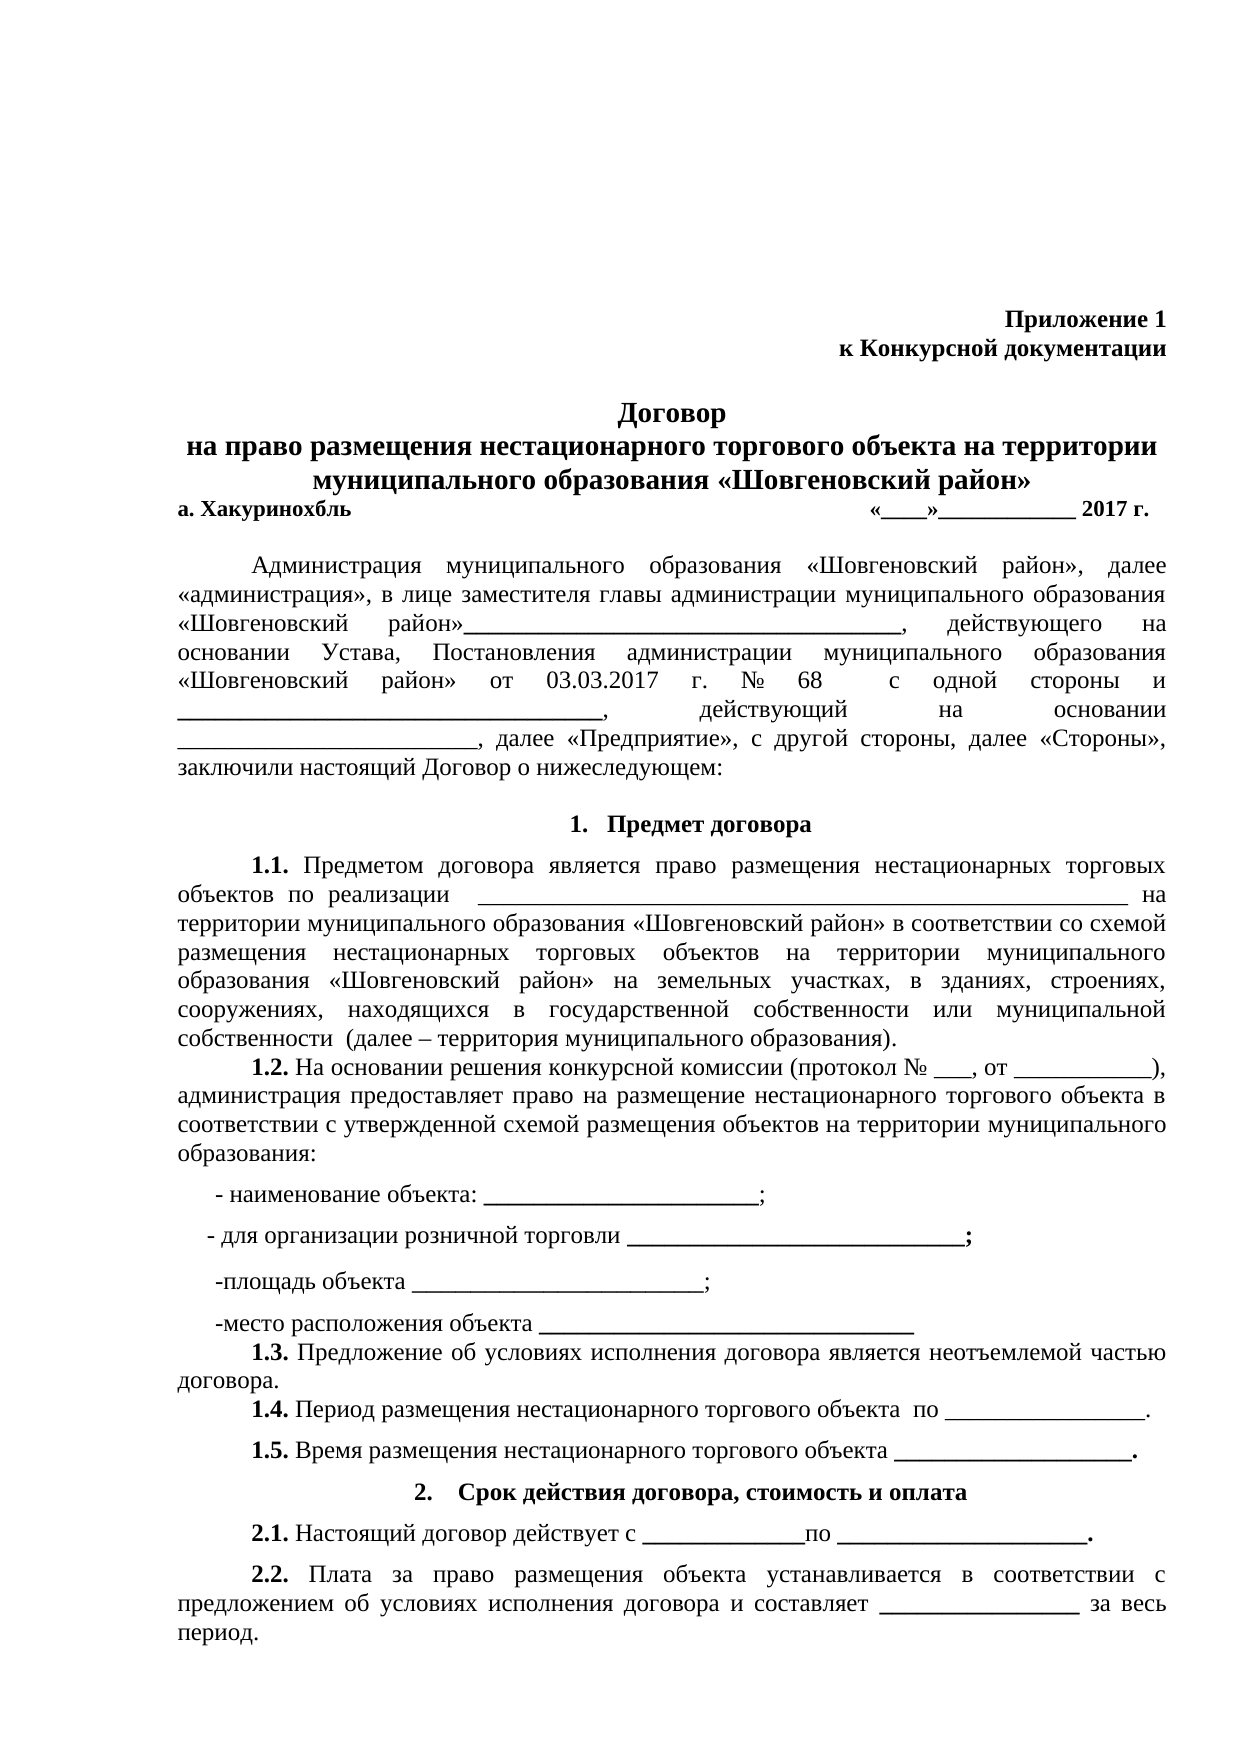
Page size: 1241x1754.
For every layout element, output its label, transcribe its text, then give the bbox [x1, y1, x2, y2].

text к Конкурсной документации [177, 333, 1167, 361]
text 2.2. Плата за право размещения объекта устанавливается в соответствии с предложением об условиях исполнения договора и составляет ________________ за весь период. [177, 1559, 1167, 1645]
text Приложение 1 [177, 304, 1167, 333]
text 1.2. На основании решения конкурсной комиссии (протокол № ___, от ___________), администрация предоставляет право на размещение нестационарного торгового объекта в соответствии с утвержденной схемой размещения объектов на территории муниципального образования: [177, 1052, 1167, 1167]
text 1.4. Период размещения нестационарного торгового объекта по ________________. [177, 1394, 1167, 1423]
text 1.3. Предложение об условиях исполнения договора является неотъемлемой частью договора. [177, 1337, 1167, 1394]
text -место расположения объекта ______________________________ [177, 1308, 1167, 1337]
text Договор [177, 395, 1167, 428]
text - для организации розничной торговли ___________________________; [207, 1221, 1167, 1249]
text 1.5. Время размещения нестационарного торгового объекта ___________________. [177, 1435, 1167, 1464]
text 1.1. Предметом договора является право размещения нестационарных торговых объектов по реализации ____________________________________________________ на территории муниципального образования «Шовгеновский район» в соответствии со схемой размещения нестационарных торговых объектов на территории муниципального образования «Шовгеновский район» на земельных участках, в зданиях, строениях, сооружениях, находящихся в государственной собственности или муниципальной собственности (далее – территория муниципального образования). [177, 851, 1167, 1052]
text - наименование объекта: ______________________; [177, 1179, 1167, 1208]
list Срок действия договора, стоимость и оплата [215, 1477, 1167, 1505]
text -площадь объекта ____________________; [177, 1262, 1167, 1295]
list Предмет договора [215, 809, 1167, 838]
text а. Хакуринохбль «____»____________ 2017 г. [177, 496, 1167, 522]
text Администрация муниципального образования «Шовгеновский район», далее «администрация», в лице заместителя главы администрации муниципального образования «Шовгеновский район»___________________________________, действующего на основании Устава, Постановления администрации муниципального образования «Шовгеновский район» от 03.03.2017 г. № 68 с одной стороны и __________________________________, действующий на основании ________________________, далее «Предприятие», с другой стороны, далее «Стороны», заключили настоящий Договор о нижеследующем: [177, 551, 1167, 781]
text 2.1. Настоящий договор действует с _____________по ____________________. [177, 1518, 1167, 1547]
text на право размещения нестационарного торгового объекта на территории муниципального образования «Шовгеновский район» [177, 428, 1167, 496]
